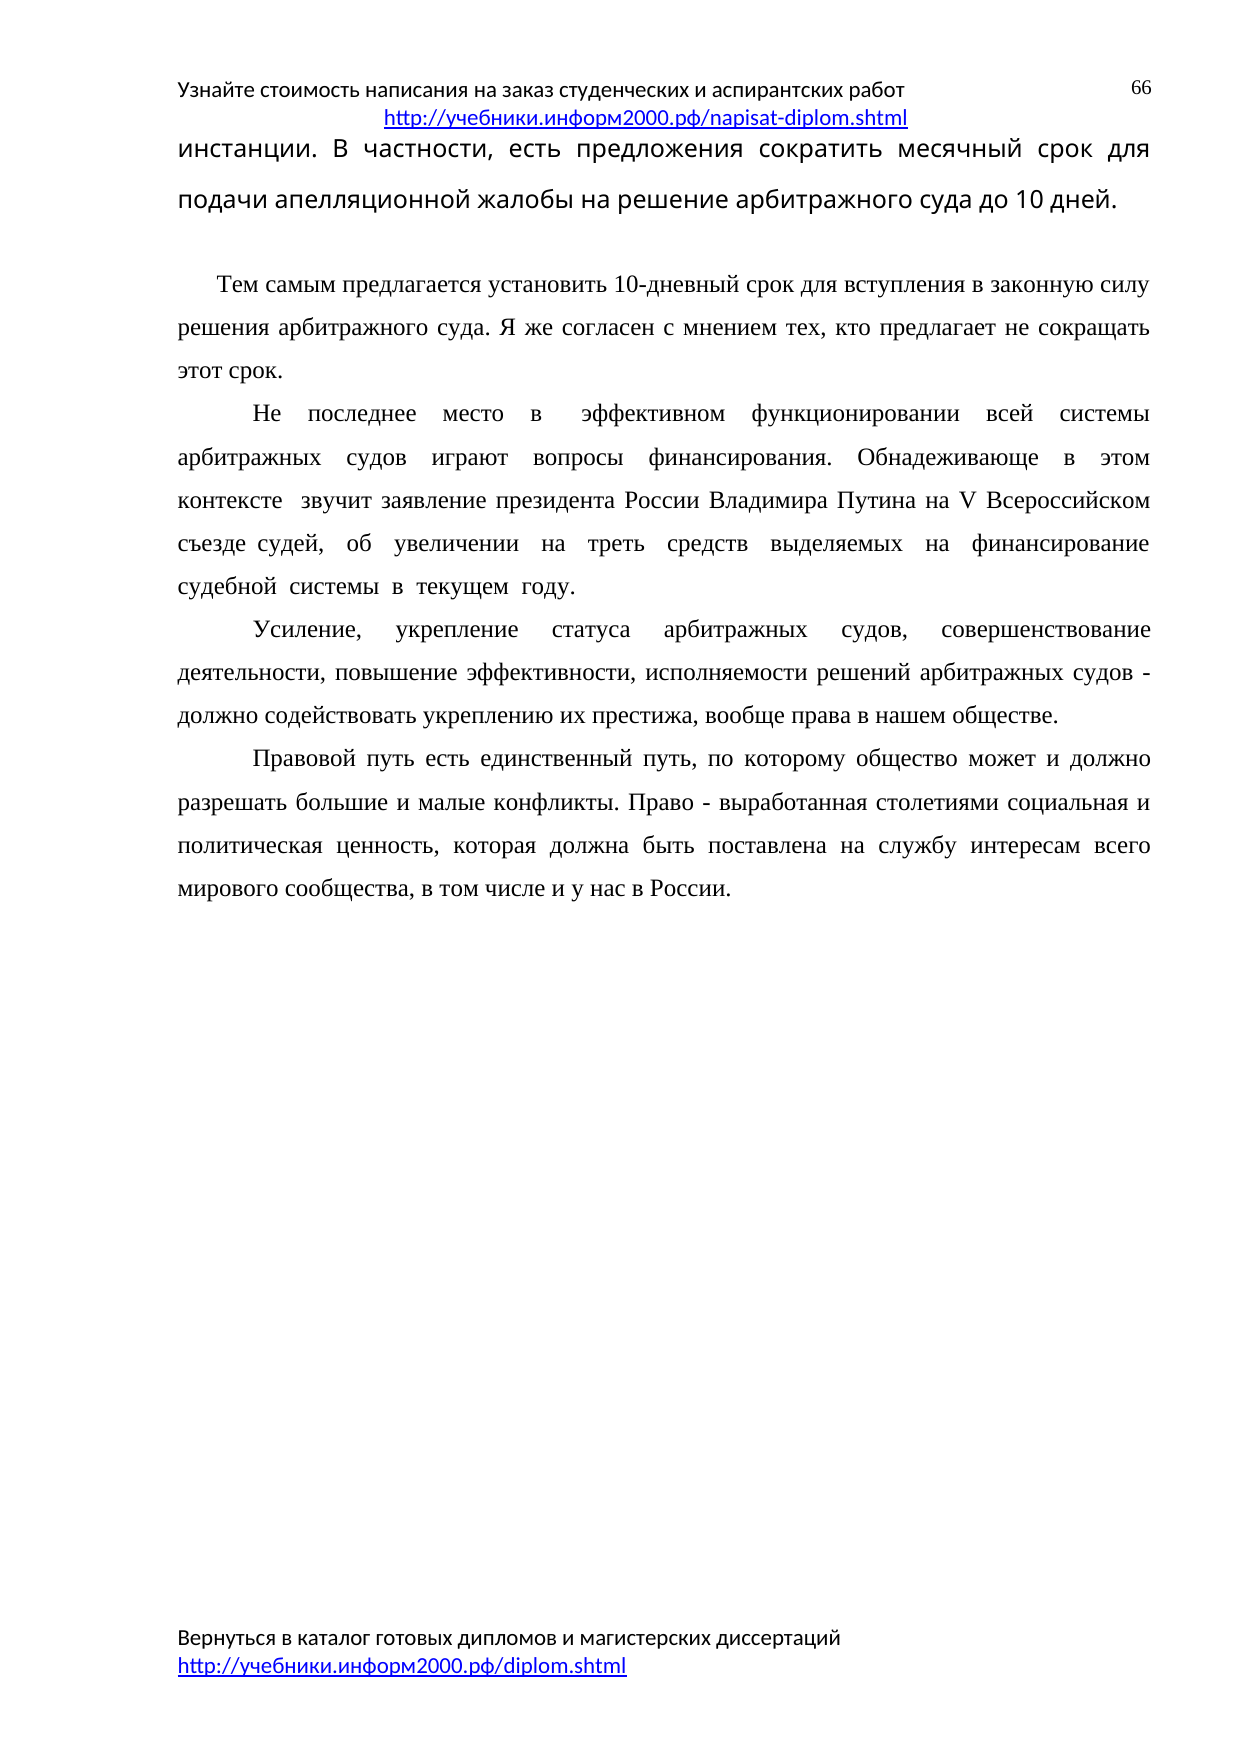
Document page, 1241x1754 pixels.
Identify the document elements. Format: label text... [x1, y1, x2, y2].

text Правовой путь есть единственный путь, по которому общество может и должно разрешать большие и малые конфликты. Право - выработанная столетиями социальная и политическая ценность, которая должна быть поставлена на службу интересам всего мирового сообщества, в том числе и у нас в России. [177, 743, 1152, 902]
text Тем самым предлагается установить 10-дневный срок для вступления в законную силу решения арбитражного суда. Я же согласен с мнением тех, кто предлагает не сокращать этот срок. [177, 269, 1152, 384]
text Не последнее место в эффективном функционировании всей системы арбитражных судов играют вопросы финансирования. Обнадеживающе в этом контексте звучит заявление президента России Владимира Путина на V Всероссийском съезде судей, об увеличении на треть средств выделяемых на финансирование судебной системы в текущем году. [177, 398, 1152, 600]
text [177, 131, 1152, 216]
text Усиление, укрепление статуса арбитражных судов, совершенствование деятельности, повышение эффективности, исполняемости решений арбитражных судов - должно содействовать укреплению их престижа, вообще права в нашем обществе. [177, 614, 1152, 729]
